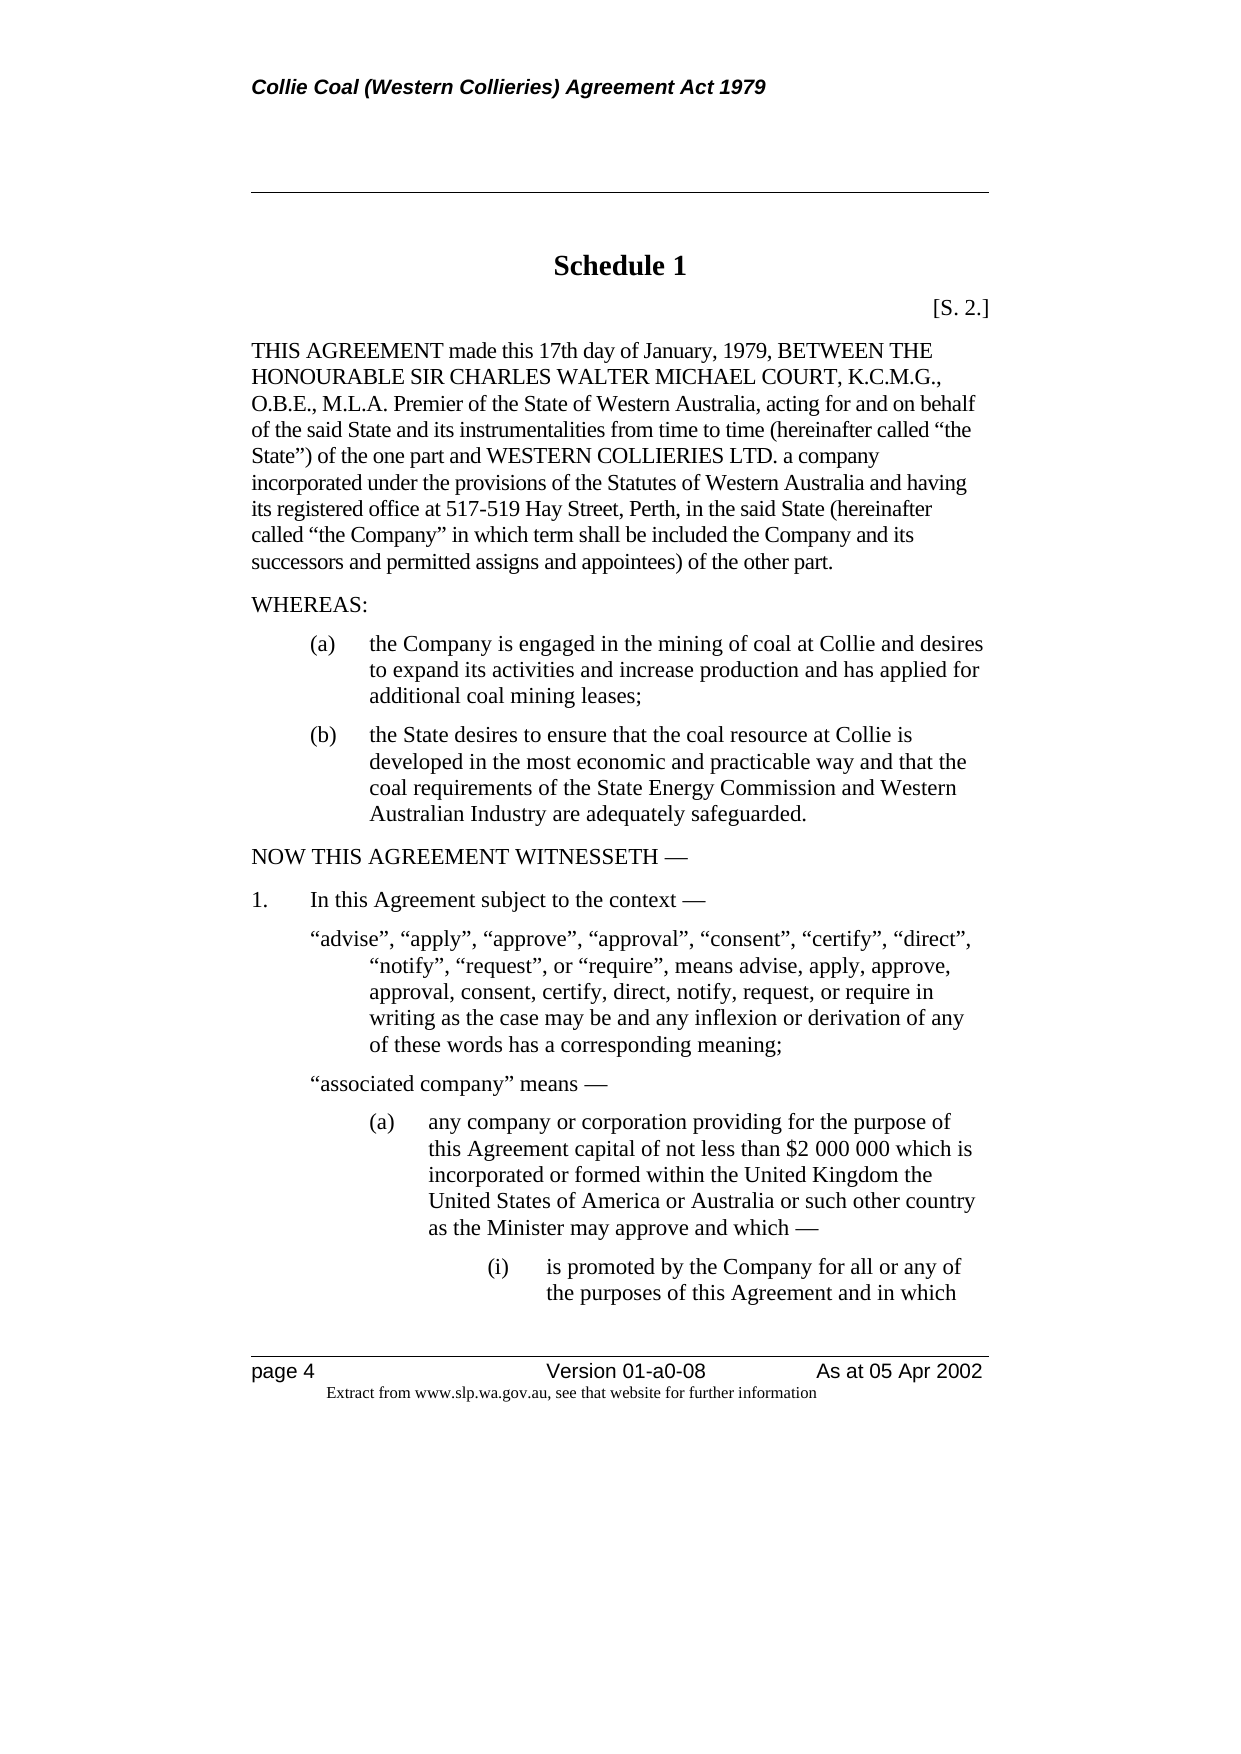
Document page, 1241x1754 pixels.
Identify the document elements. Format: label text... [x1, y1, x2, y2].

text THIS AGREEMENT made this 17th day of January, 1979, BETWEEN THE HONOURABLE SIR CHARLES WALTER MICHAEL COURT, K.C.M.G., O.B.E., M.L.A. Premier of the State of Western Australia, acting for and on behalf of the said State and its instrumentalities from time to time (hereinafter called “the State”) of the one part and WESTERN COLLIERIES LTD. a company incorporated under the provisions of the Statutes of Western Australia and having its registered office at 517-519 Hay Street, Perth, in the said State (hereinafter called “the Company” in which term shall be included the Company and its successors and permitted assigns and appointees) of the other part. [251, 337, 989, 574]
text [S. 2.] [251, 294, 989, 320]
subtitle Schedule 1 [251, 248, 989, 282]
text “advise”, “apply”, “approve”, “approval”, “consent”, “certify”, “direct”, “notify”, “request”, or “require”, means advise, apply, approve, approval, consent, certify, direct, notify, request, or require in writing as the case may be and any inflexion or derivation of any of these words has a corresponding meaning; [251, 925, 989, 1057]
text NOW THIS AGREEMENT WITNESSETH — [251, 843, 989, 870]
text (a) any company or corporation providing for the purpose of this Agreement capital of not less than $2 000 000 which is incorporated or formed within the United Kingdom the United States of America or Australia or such other country as the Minister may approve and which — [251, 1108, 989, 1240]
text (a) the Company is engaged in the mining of coal at Collie and desires to expand its activities and increase production and has applied for additional coal mining leases; [251, 630, 989, 709]
text “associated company” means — [251, 1069, 989, 1096]
text WHEREAS: [251, 591, 989, 617]
text 1. In this Agreement subject to the context — [251, 886, 989, 913]
text (b) the State desires to ensure that the coal resource at Collie is developed in the most economic and practicable way and that the coal requirements of the State Energy Commission and Western Australian Industry are adequately safeguarded. [251, 721, 989, 827]
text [251, 1253, 989, 1305]
